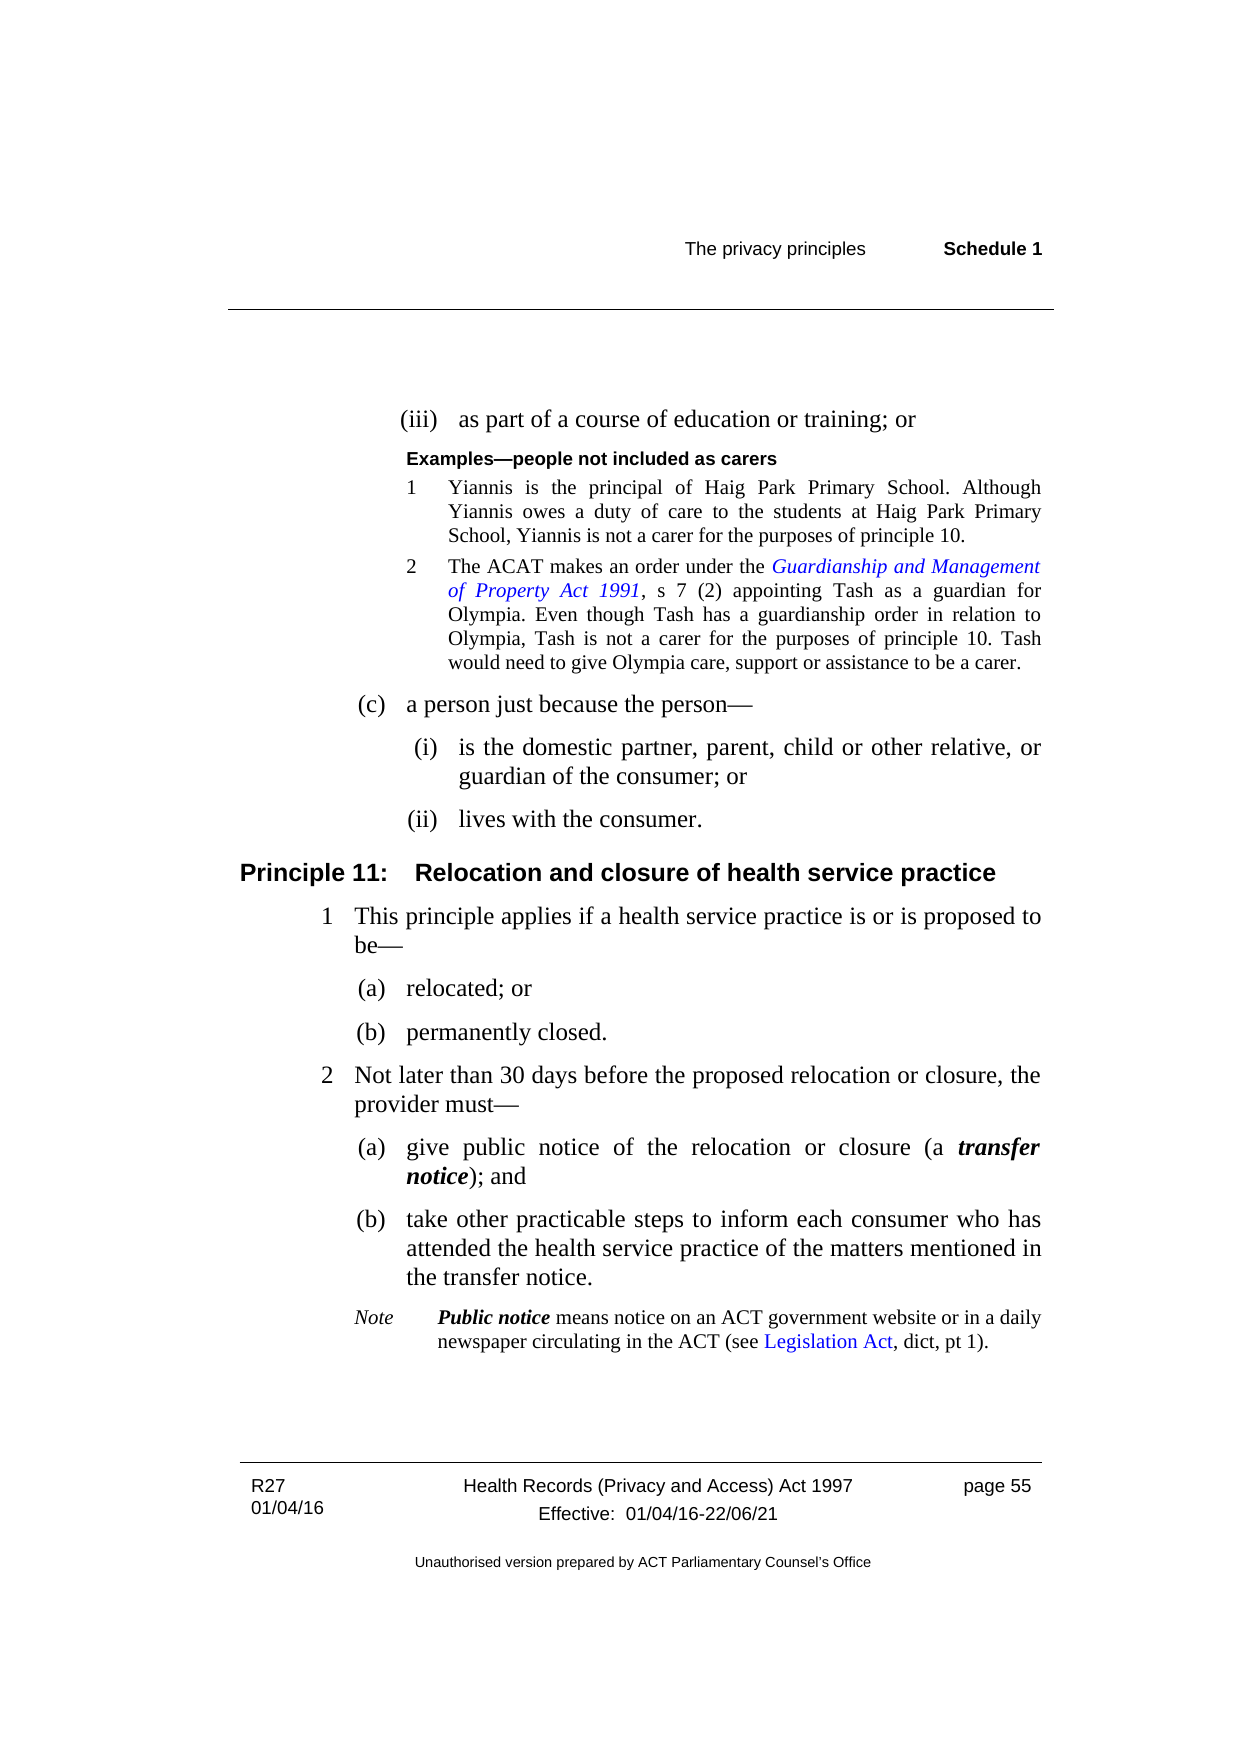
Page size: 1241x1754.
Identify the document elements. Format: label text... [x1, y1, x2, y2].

text Note Public notice means notice on an ACT government website or in a daily newspaper circulating in the ACT (see Legislation Act, dict, pt 1). [354, 1305, 1042, 1353]
text (c) a person just because the person— [239, 689, 1042, 717]
text (a) relocated; or [239, 973, 1042, 1002]
text 1 This principle applies if a health service practice is or is proposed to be— [239, 901, 1042, 959]
text 1 Yiannis is the principal of Haig Park Primary School. Although Yiannis owes a duty of care to the students at Haig Park Primary School, Yiannis is not a carer for the purposes of principle 10. [406, 475, 1042, 547]
text (ii) lives with the consumer. [239, 804, 1042, 833]
text (b) take other practicable steps to inform each consumer who has attended the health service practice of the matters mentioned in the transfer notice. [239, 1204, 1042, 1290]
text (iii) as part of a course of education or training; or [239, 404, 1042, 433]
text 2 Not later than 30 days before the proposed relocation or closure, the provider must— [239, 1060, 1042, 1117]
text 2 The ACAT makes an order under the Guardianship and Management of Property Act 1991, s 7 (2) appointing Tash as a guardian for Olympia. Even though Tash has a guardianship order in relation to Olympia, Tash is not a carer for the purposes of principle 10. Tash would need to give Olympia care, support or assistance to be a carer. [406, 554, 1042, 674]
text (a) give public notice of the relocation or closure (a transfer notice); and [239, 1132, 1042, 1189]
text Principle 11: Relocation and closure of health service practice [239, 858, 1042, 887]
text Examples—people not included as carers [406, 447, 1042, 469]
text (i) is the domestic partner, parent, child or other relative, or guardian of the consumer; or [239, 732, 1042, 789]
text (b) permanently closed. [239, 1017, 1042, 1045]
